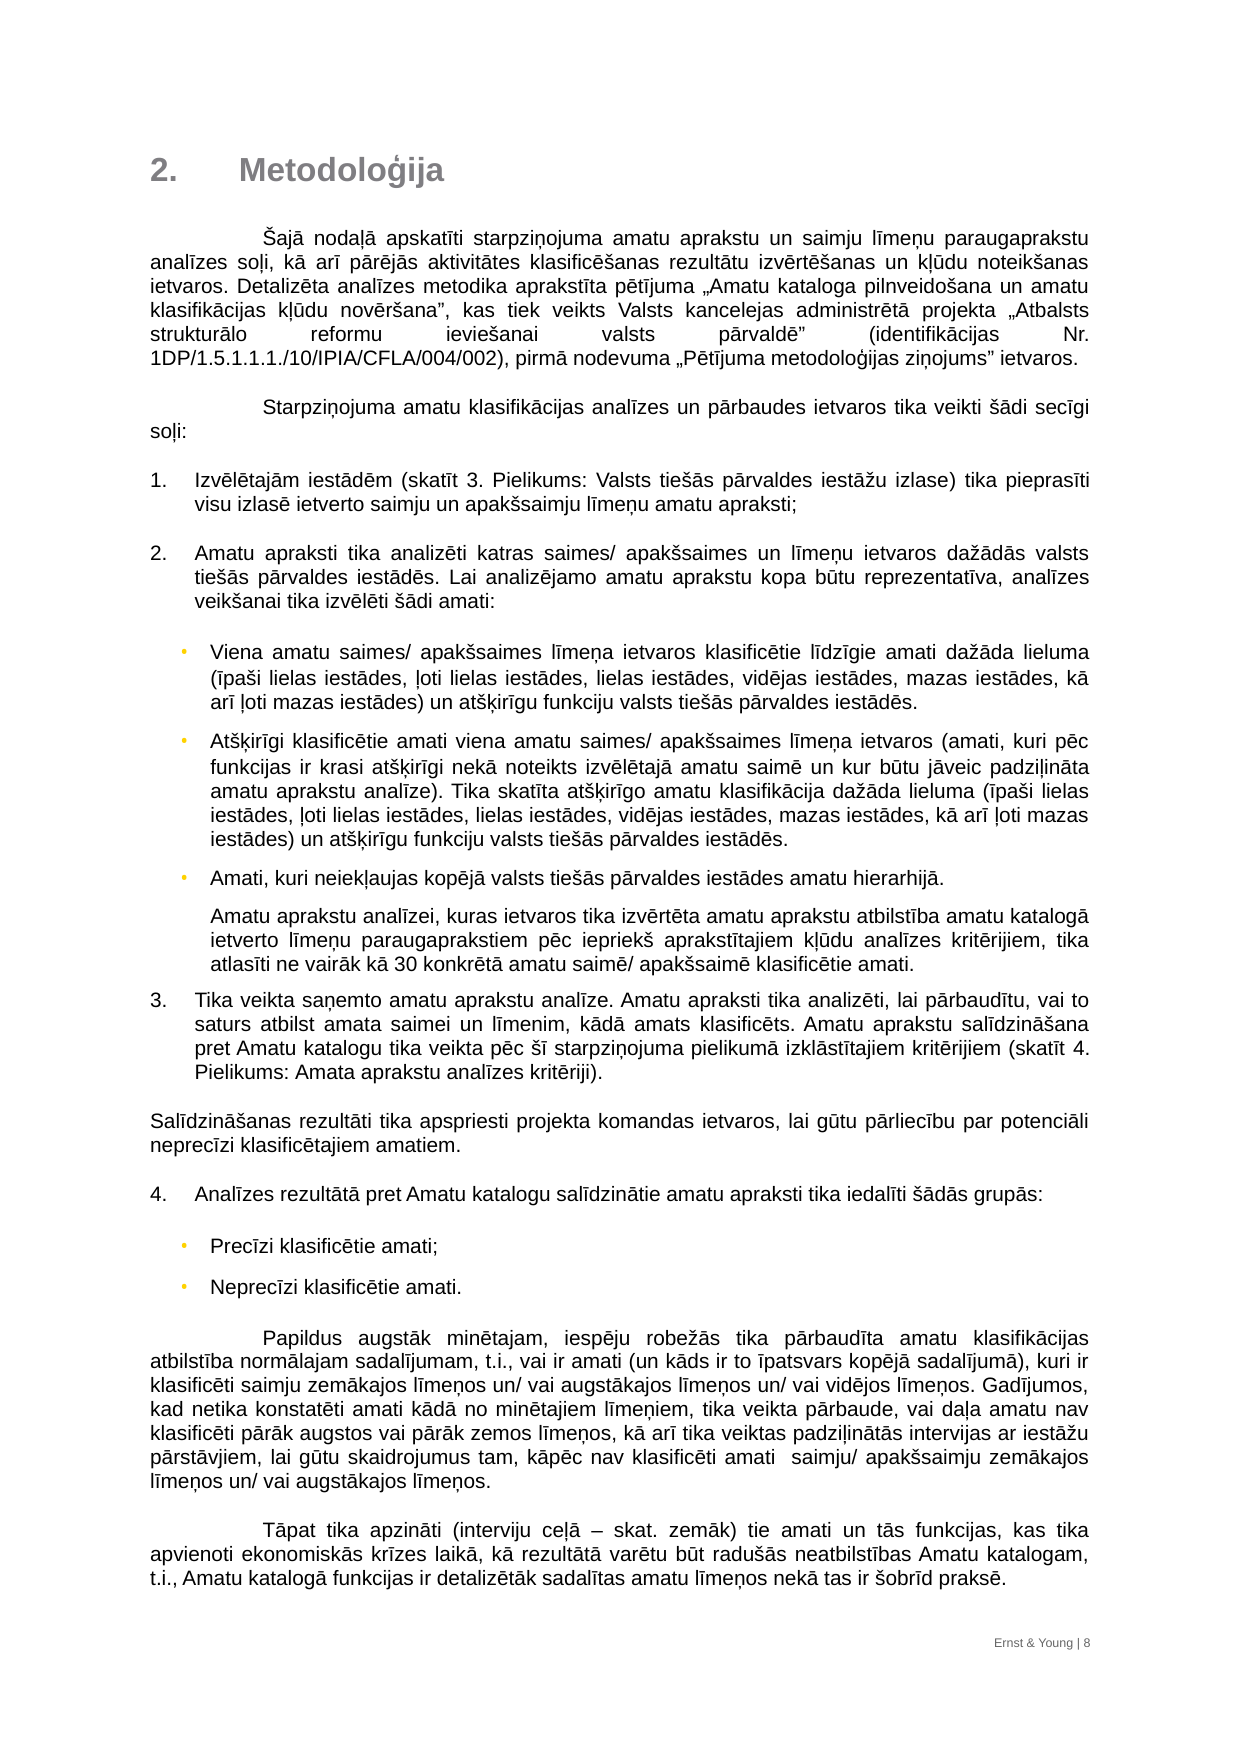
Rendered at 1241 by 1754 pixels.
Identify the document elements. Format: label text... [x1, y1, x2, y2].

list Amati, kuri neiekļaujas kopējā valsts tiešās pārvaldes iestādes amatu hierarhijā. [180, 863, 1090, 891]
text Tāpat tika apzināti (interviju ceļā – skat. zemāk) tie amati un tās funkcijas, kas tika apvienoti ekonomiskās krīzes laikā, kā rezultātā varētu būt radušās neatbilstības Amatu katalogam, t.i., Amatu katalogā funkcijas ir detalizētāk sadalītas amatu līmeņos nekā tas ir šobrīd praksē. [150, 1518, 1090, 1590]
list Neprecīzi klasificētie amati. [180, 1272, 1090, 1300]
subtitle Metodoloģija [150, 150, 1090, 188]
list Analīzes rezultātā pret Amatu katalogu salīdzinātie amatu apraksti tika iedalīti šādās grupās: [150, 1182, 1090, 1206]
list Amatu aprakstu analīzei, kuras ietvaros tika izvērtēta amatu aprakstu atbilstība amatu katalogā ietverto līmeņu paraugaprakstiem pēc iepriekš aprakstītajiem kļūdu analīzes kritērijiem, tika atlasīti ne vairāk kā 30 konkrētā amatu saimē/ apakšsaimē klasificētie amati. [210, 904, 1090, 976]
list Viena amatu saimes/ apakšsaimes līmeņa ietvaros klasificētie līdzīgie amati dažāda lieluma (īpaši lielas iestādes, ļoti lielas iestādes, lielas iestādes, vidējas iestādes, mazas iestādes, kā arī ļoti mazas iestādes) un atšķirīgu funkciju valsts tiešās pārvaldes iestādēs. [180, 637, 1090, 714]
text Šajā nodaļā apskatīti starpziņojuma amatu aprakstu un saimju līmeņu paraugaprakstu analīzes soļi, kā arī pārējās aktivitātes klasificēšanas rezultātu izvērtēšanas un kļūdu noteikšanas ietvaros. Detalizēta analīzes metodika aprakstīta pētījuma „Amatu kataloga pilnveidošana un amatu klasifikācijas kļūdu novēršana”, kas tiek veikts Valsts kancelejas administrētā projekta „Atbalsts strukturālo reformu ieviešanai valsts pārvaldē” (identifikācijas Nr. 1DP/1.5.1.1.1./10/IPIA/CFLA/004/002), pirmā nodevuma „Pētījuma metodoloģijas ziņojums” ietvaros. [150, 226, 1090, 370]
list Salīdzināšanas rezultāti tika apspriesti projekta komandas ietvaros, lai gūtu pārliecību par potenciāli neprecīzi klasificētajiem amatiem. [150, 1109, 1090, 1157]
list Amatu apraksti tika analizēti katras saimes/ apakšsaimes un līmeņu ietvaros dažādās valsts tiešās pārvaldes iestādēs. Lai analizējamo amatu aprakstu kopa būtu reprezentatīva, analīzes veikšanai tika izvēlēti šādi amati: [150, 541, 1090, 612]
text Papildus augstāk minētajam, iespēju robežās tika pārbaudīta amatu klasifikācijas atbilstība normālajam sadalījumam, t.i., vai ir amati (un kāds ir to īpatsvars kopējā sadalījumā), kuri ir klasificēti saimju zemākajos līmeņos un/ vai augstākajos līmeņos un/ vai vidējos līmeņos. Gadījumos, kad netika konstatēti amati kādā no minētajiem līmeņiem, tika veikta pārbaude, vai daļa amatu nav klasificēti pārāk augstos vai pārāk zemos līmeņos, kā arī tika veiktas padziļinātās intervijas ar iestāžu pārstāvjiem, lai gūtu skaidrojumus tam, kāpēc nav klasificēti amati saimju/ apakšsaimju zemākajos līmeņos un/ vai augstākajos līmeņos. [150, 1325, 1090, 1493]
list Tika veikta saņemto amatu aprakstu analīze. Amatu apraksti tika analizēti, lai pārbaudītu, vai to saturs atbilst amata saimei un līmenim, kādā amats klasificēts. Amatu aprakstu salīdzināšana pret Amatu katalogu tika veikta pēc šī starpziņojuma pielikumā izklāstītajiem kritērijiem (skatīt 4. Pielikums: Amata aprakstu analīzes kritēriji). [150, 988, 1090, 1084]
list Atšķirīgi klasificētie amati viena amatu saimes/ apakšsaimes līmeņa ietvaros (amati, kuri pēc funkcijas ir krasi atšķirīgi nekā noteikts izvēlētajā amatu saimē un kur būtu jāveic padziļināta amatu aprakstu analīze). Tika skatīta atšķirīgo amatu klasifikācija dažāda lieluma (īpaši lielas iestādes, ļoti lielas iestādes, lielas iestādes, vidējas iestādes, mazas iestādes, kā arī ļoti mazas iestādes) un atšķirīgu funkciju valsts tiešās pārvaldes iestādēs. [180, 726, 1090, 851]
text Starpziņojuma amatu klasifikācijas analīzes un pārbaudes ietvaros tika veikti šādi secīgi soļi: [150, 395, 1090, 443]
list Precīzi klasificētie amati; [180, 1231, 1090, 1259]
